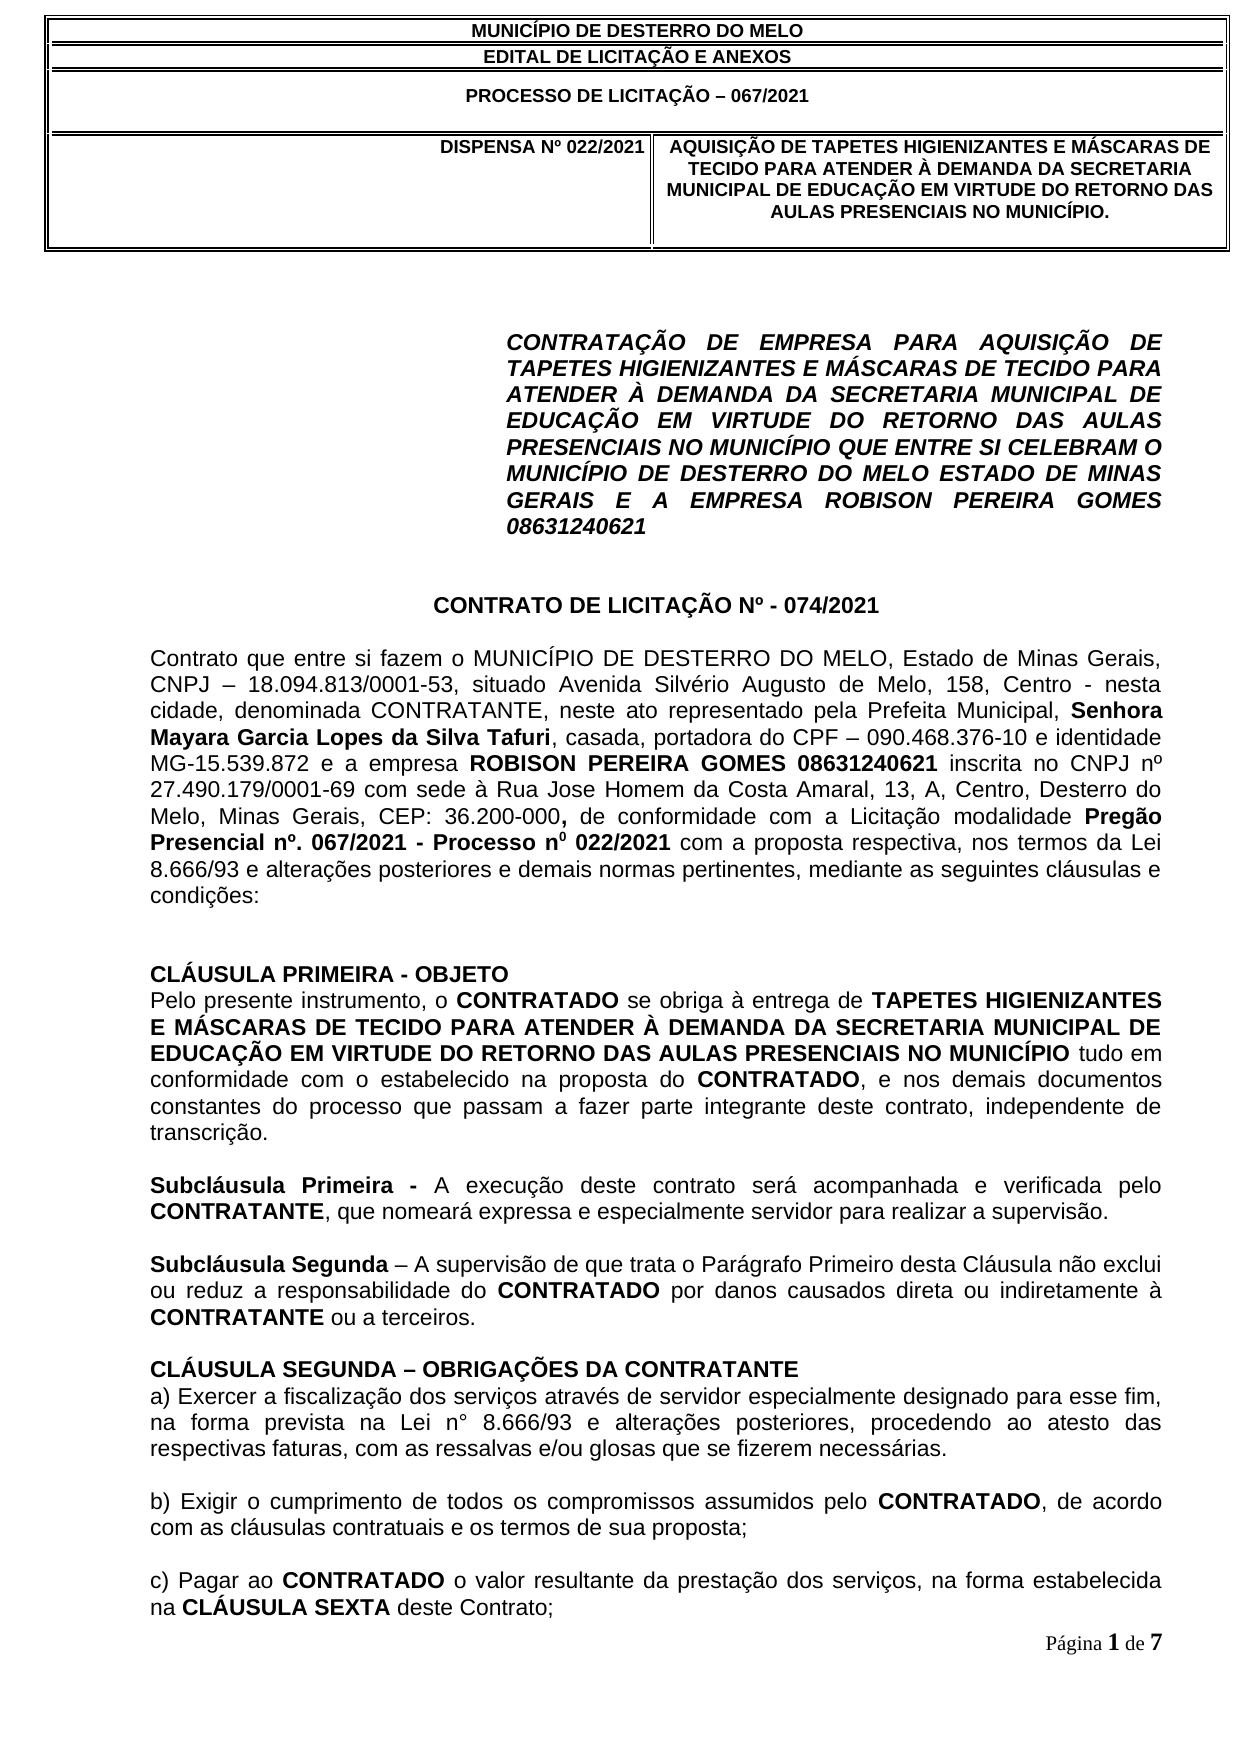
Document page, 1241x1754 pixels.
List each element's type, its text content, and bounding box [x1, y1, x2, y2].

text b) Exigir o cumprimento de todos os compromissos assumidos pelo CONTRATADO, de acordo com as cláusulas contratuais e os termos de sua proposta; [150, 1488, 1162, 1541]
text CONTRATO DE LICITAÇÃO Nº - 074/2021 [150, 592, 1162, 618]
text CLÁUSULA SEGUNDA – OBRIGAÇÕES DA CONTRATANTE [150, 1356, 1162, 1383]
text Subcláusula Segunda – A supervisão de que trata o Parágrafo Primeiro desta Cláusula não exclui ou reduz a responsabilidade do CONTRATADO por danos causados direta ou indiretamente à CONTRATANTE ou a terceiros. [150, 1251, 1162, 1330]
text a) Exercer a fiscalização dos serviços através de servidor especialmente designado para esse fim, na forma prevista na Lei n° 8.666/93 e alterações posteriores, procedendo ao atesto das respectivas faturas, com as ressalvas e/ou glosas que se fizerem necessárias. [150, 1383, 1162, 1462]
text c) Pagar ao CONTRATADO o valor resultante da prestação dos serviços, na forma estabelecida na CLÁUSULA SEXTA deste Contrato; [150, 1567, 1162, 1620]
text Subcláusula Primeira - A execução deste contrato será acompanhada e verificada pelo CONTRATANTE, que nomeará expressa e especialmente servidor para realizar a supervisão. [150, 1172, 1162, 1224]
text Pelo presente instrumento, o CONTRATADO se obriga à entrega de TAPETES HIGIENIZANTES E MÁSCARAS DE TECIDO PARA ATENDER À DEMANDA DA SECRETARIA MUNICIPAL DE EDUCAÇÃO EM VIRTUDE DO RETORNO DAS AULAS PRESENCIAIS NO MUNICÍPIO tudo em conformidade com o estabelecido na proposta do CONTRATADO, e nos demais documentos constantes do processo que passam a fazer parte integrante deste contrato, independente de transcrição. [150, 987, 1162, 1145]
text CLÁUSULA PRIMEIRA - OBJETO [150, 961, 1162, 987]
text Contrato que entre si fazem o MUNICÍPIO DE DESTERRO DO MELO, Estado de Minas Gerais, CNPJ – 18.094.813/0001-53, situado Avenida Silvério Augusto de Melo, 158, Centro - nesta cidade, denominada CONTRATANTE, neste ato representado pela Prefeita Municipal, Senhora Mayara Garcia Lopes da Silva Tafuri, casada, portadora do CPF – 090.468.376-10 e identidade MG-15.539.872 e a empresa ROBISON PEREIRA GOMES 08631240621 inscrita no CNPJ nº 27.490.179/0001-69 com sede à Rua Jose Homem da Costa Amaral, 13, A, Centro, Desterro do Melo, Minas Gerais, CEP: 36.200-000, de conformidade com a Licitação modalidade Pregão Presencial nº. 067/2021 - Processo n0 022/2021 com a proposta respectiva, nos termos da Lei 8.666/93 e alterações posteriores e demais normas pertinentes, mediante as seguintes cláusulas e condições: [150, 645, 1162, 908]
text CONTRATAÇÃO DE EMPRESA PARA AQUISIÇÃO DE TAPETES HIGIENIZANTES E MÁSCARAS DE TECIDO PARA ATENDER À DEMANDA DA SECRETARIA MUNICIPAL DE EDUCAÇÃO EM VIRTUDE DO RETORNO DAS AULAS PRESENCIAIS NO MUNICÍPIO QUE ENTRE SI CELEBRAM O MUNICÍPIO DE DESTERRO DO MELO ESTADO DE MINAS GERAIS E A EMPRESA ROBISON PEREIRA GOMES 08631240621 [506, 328, 1162, 539]
